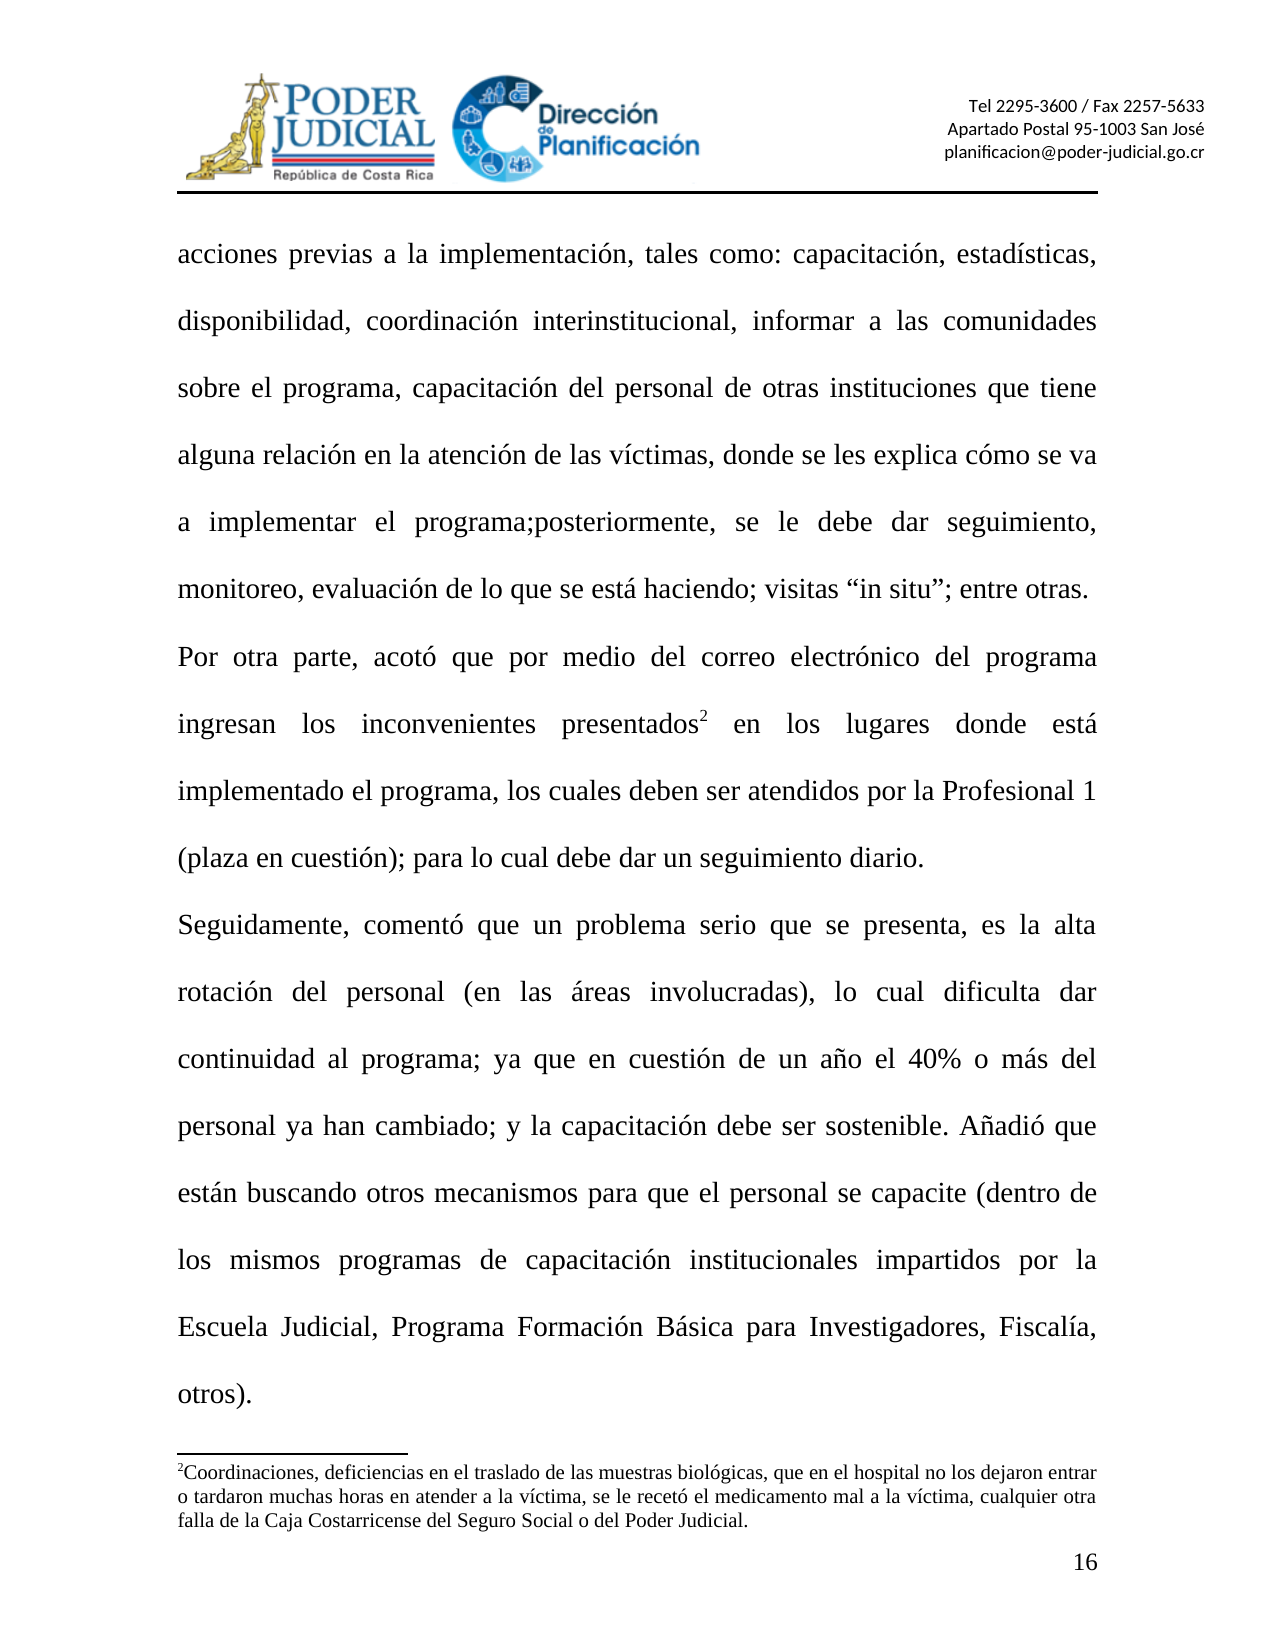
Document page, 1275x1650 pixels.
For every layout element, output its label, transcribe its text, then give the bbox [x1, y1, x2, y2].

text Seguidamente, comentó que un problema serio que se presenta, es la alta rotación del personal (en las áreas involucradas), lo cual dificulta dar continuidad al programa; ya que en cuestión de un año el 40% o más del personal ya han cambiado; y la capacitación debe ser sostenible. Añadió que están buscando otros mecanismos para que el personal se capacite (dentro de los mismos programas de capacitación institucionales impartidos por la Escuela Judicial, Programa Formación Básica para Investigadores, Fiscalía, otros). [177, 907, 1098, 1410]
picture [185, 70, 436, 181]
picture [447, 67, 703, 184]
text Por otra parte, acotó que por medio del correo electrónico del programa ingresan los inconvenientes presentados en los lugares donde está implementado el programa, los cuales deben ser atendidos por la Profesional 1 (plaza en cuestión); para lo cual debe dar un seguimiento diario. [177, 639, 1098, 873]
